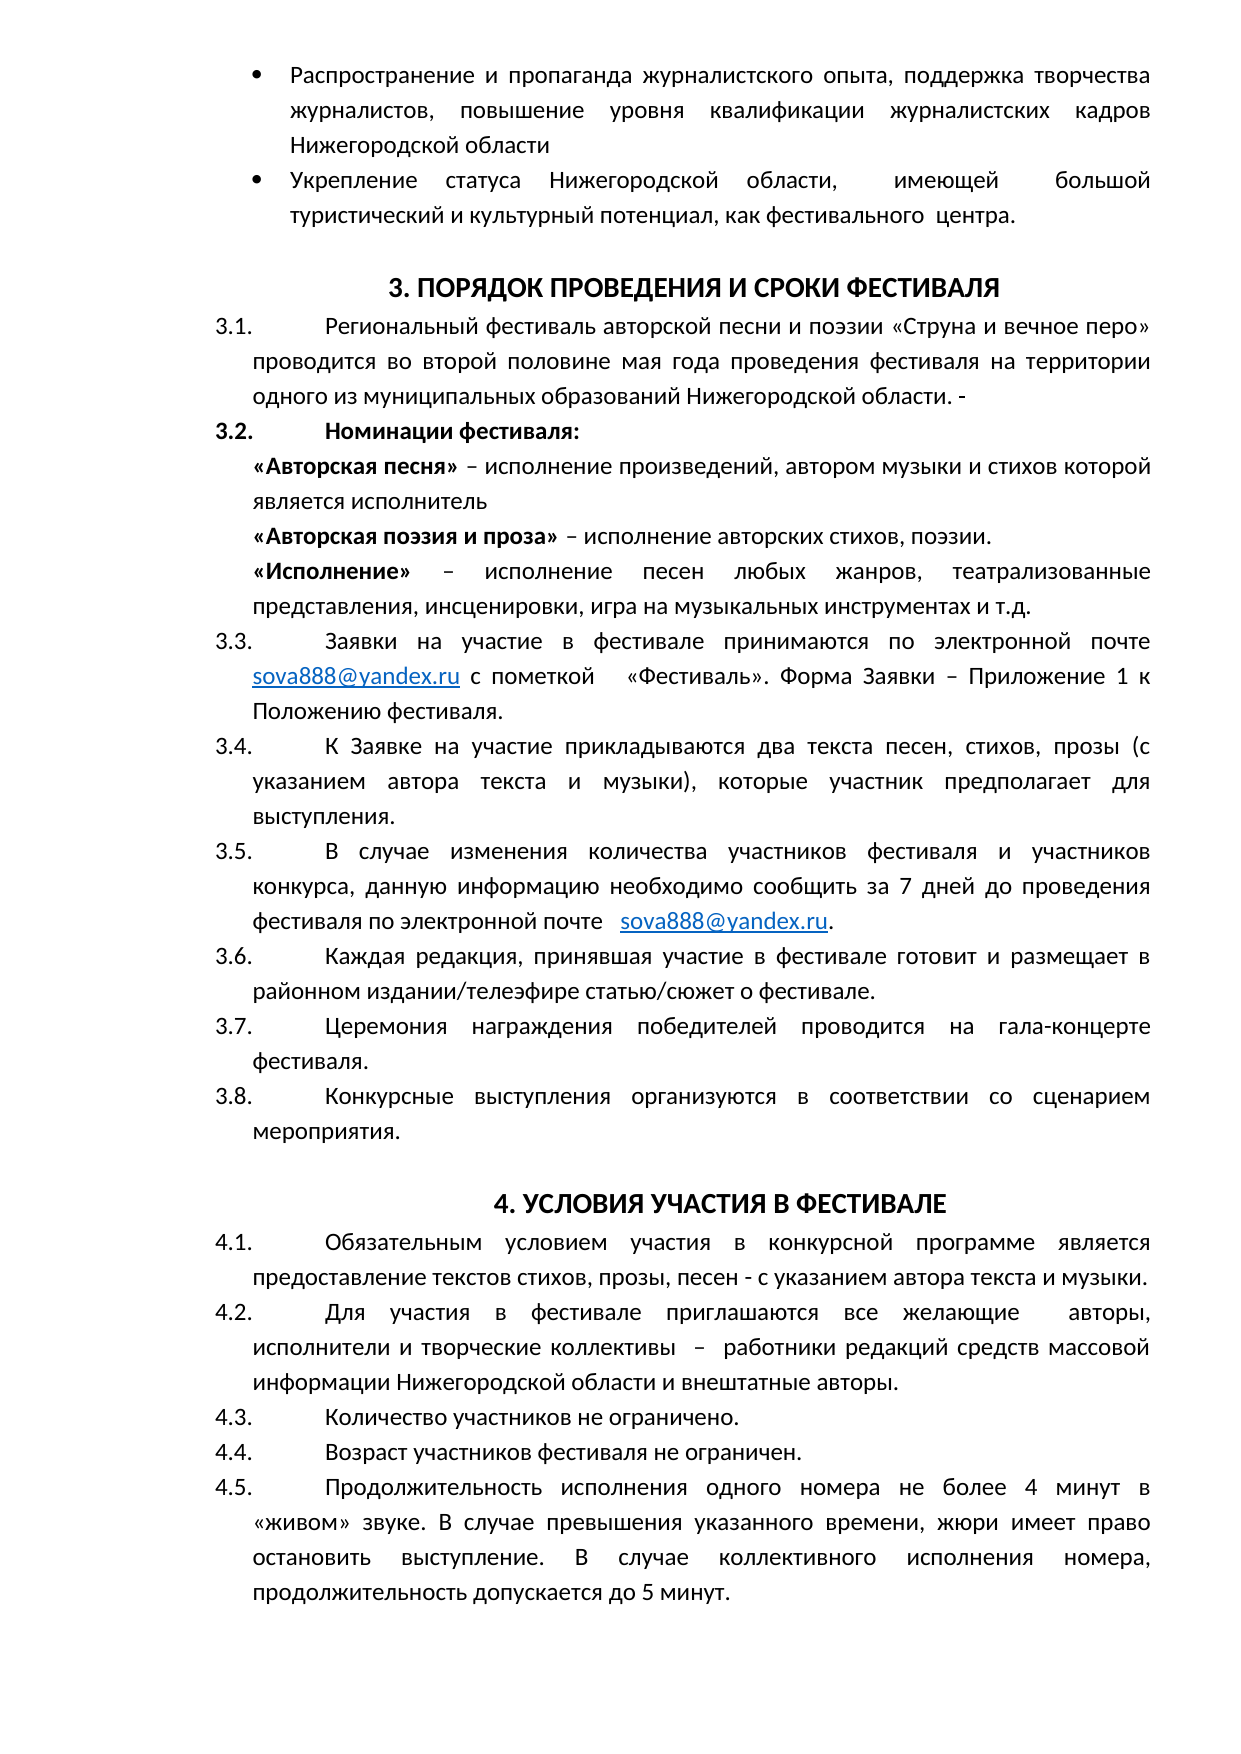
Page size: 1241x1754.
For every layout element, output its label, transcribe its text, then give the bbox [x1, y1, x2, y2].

text 4. УСЛОВИЯ УЧАСТИЯ В ФЕСТИВАЛЕ [177, 1185, 1152, 1221]
list К Заявке на участие прикладываются два текста песен, стихов, прозы (с указанием автора текста и музыки), которые участник предполагает для выступления. [215, 730, 1152, 831]
list «Исполнение» – исполнение песен любых жанров, театрализованные представления, инсценировки, игра на музыкальных инструментах и т.д. [252, 555, 1152, 621]
list Конкурсные выступления организуются в соответствии со сценарием мероприятия. [215, 1080, 1152, 1146]
list «Авторская песня» – исполнение произведений, автором музыки и стихов которой является исполнитель [252, 450, 1152, 516]
list Каждая редакция, принявшая участие в фестивале готовит и размещает в районном издании/телеэфире статью/сюжет о фестивале. [215, 940, 1152, 1006]
text 3. ПОРЯДОК ПРОВЕДЕНИЯ И СРОКИ ФЕСТИВАЛЯ [177, 269, 1152, 305]
list Церемония награждения победителей проводится на гала-концерте фестиваля. [215, 1010, 1152, 1076]
list Обязательным условием участия в конкурсной программе является предоставление текстов стихов, прозы, песен - с указанием автора текста и музыки. [215, 1226, 1152, 1292]
list В случае изменения количества участников фестиваля и участников конкурса, данную информацию необходимо сообщить за 7 дней до проведения фестиваля по электронной почте sova888@yandex.ru. [215, 835, 1152, 936]
list Количество участников не ограничено. [215, 1401, 1152, 1432]
list Для участия в фестивале приглашаются все желающие авторы, исполнители и творческие коллективы – работники редакций средств массовой информации Нижегородской области и внештатные авторы. [215, 1296, 1152, 1397]
list Продолжительность исполнения одного номера не более 4 минут в «живом» звуке. В случае превышения указанного времени, жюри имеет право остановить выступление. В случае коллективного исполнения номера, продолжительность допускается до 5 минут. [215, 1471, 1152, 1607]
list «Авторская поэзия и проза» – исполнение авторских стихов, поэзии. [252, 520, 1152, 551]
list Номинации фестиваля: [215, 415, 1152, 446]
list Региональный фестиваль авторской песни и поэзии «Струна и вечное перо» проводится во второй половине мая года проведения фестиваля на территории одного из муниципальных образований Нижегородской области. [215, 310, 1152, 411]
list Возраст участников фестиваля не ограничен. [215, 1436, 1152, 1467]
list Укрепление статуса Нижегородской области, имеющей большой туристический и культурный потенциал, как фестивального центра. [252, 164, 1152, 230]
list Распространение и пропаганда журналистского опыта, поддержка творчества журналистов, повышение уровня квалификации журналистских кадров Нижегородской области [252, 59, 1152, 160]
list Заявки на участие в фестивале принимаются по электронной почте sova888@yandex.ru с пометкой «Фестиваль». Форма Заявки – Приложение 1 к Положению фестиваля. [215, 625, 1152, 726]
